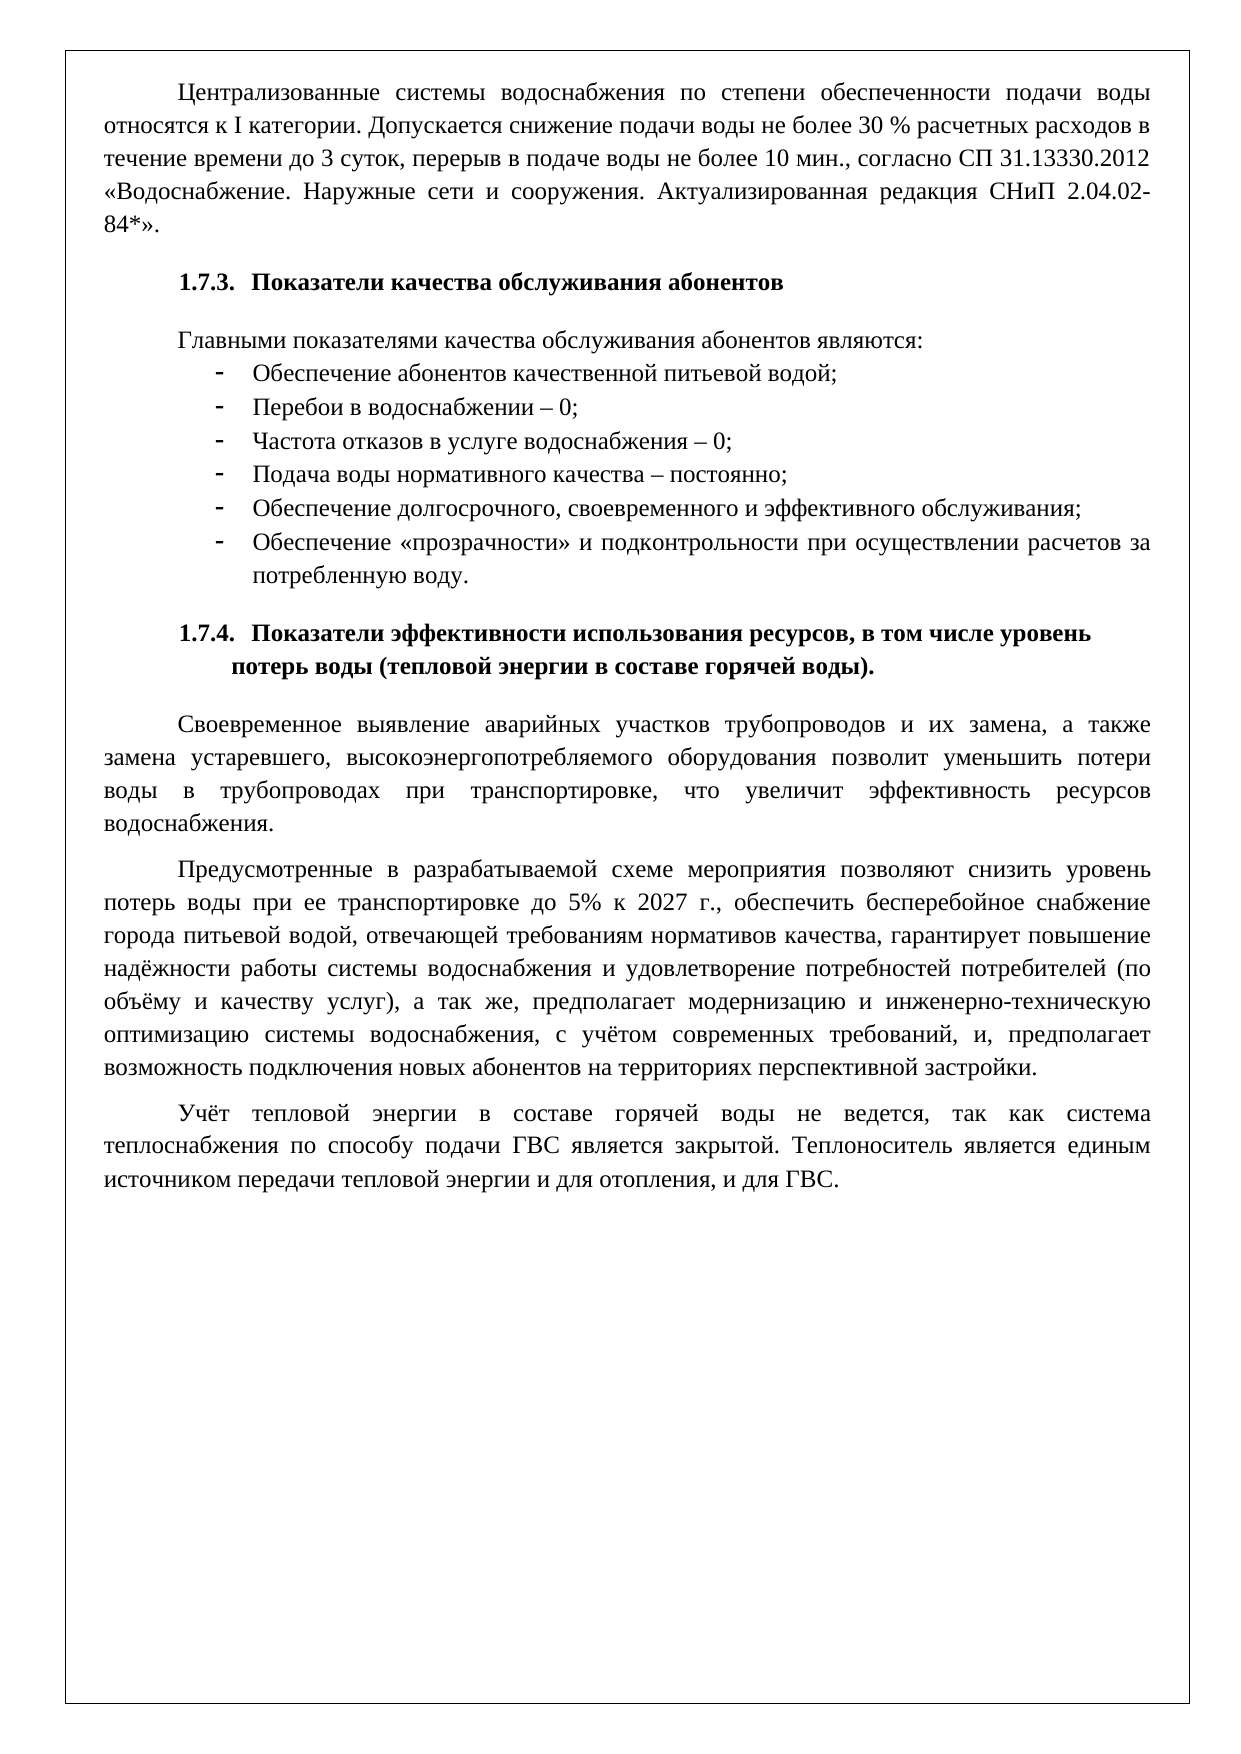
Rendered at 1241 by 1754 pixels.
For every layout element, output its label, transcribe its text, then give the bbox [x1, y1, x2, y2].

subtitle Показатели качества обслуживания абонентов [178, 267, 1152, 296]
list Обеспечение долгосрочного, своевременного и эффективного обслуживания; [215, 493, 1152, 522]
list Перебои в водоснабжении – 0; [215, 392, 1152, 421]
list Обеспечение «прозрачности» и подконтрольности при осуществлении расчетов за потребленную воду. [215, 527, 1152, 589]
text Централизованные системы водоснабжения по степени обеспеченности подачи воды относятся к I категории. Допускается снижение подачи воды не более 30 % расчетных расходов в течение времени до 3 суток, перерыв в подаче воды не более 10 мин., согласно СП 31.13330.2012 «Водоснабжение. Наружные сети и сооружения. Актуализированная редакция СНиП 2.04.02-84*». [103, 77, 1152, 238]
list Подача воды нормативного качества – постоянно; [215, 459, 1152, 489]
subtitle Показатели эффективности использования ресурсов, в том числе уровень потерь воды (тепловой энергии в составе горячей воды). [178, 618, 1152, 680]
text Учёт тепловой энергии в составе горячей воды не ведется, так как система теплоснабжения по способу подачи ГВС является закрытой. Теплоноситель является единым источником передачи тепловой энергии и для отопления, и для ГВС. [103, 1098, 1152, 1192]
list Обеспечение абонентов качественной питьевой водой; [215, 358, 1152, 388]
list Частота отказов в услуге водоснабжения – 0; [215, 426, 1152, 455]
text Главными показателями качества обслуживания абонентов являются: [103, 326, 1152, 354]
text Своевременное выявление аварийных участков трубопроводов и их замена, а также замена устаревшего, высокоэнергопотребляемого оборудования позволит уменьшить потери воды в трубопроводах при транспортировке, что увеличит эффективность ресурсов водоснабжения. [103, 709, 1152, 837]
text Предусмотренные в разрабатываемой схеме мероприятия позволяют снизить уровень потерь воды при ее транспортировке до 5% к 2027 г., обеспечить бесперебойное снабжение города питьевой водой, отвечающей требованиям нормативов качества, гарантирует повышение надёжности работы системы водоснабжения и удовлетворение потребностей потребителей (по объёму и качеству услуг), а так же, предполагает модернизацию и инженерно-техническую оптимизацию системы водоснабжения, с учётом современных требований, и, предполагает возможность подключения новых абонентов на территориях перспективной застройки. [103, 854, 1152, 1081]
